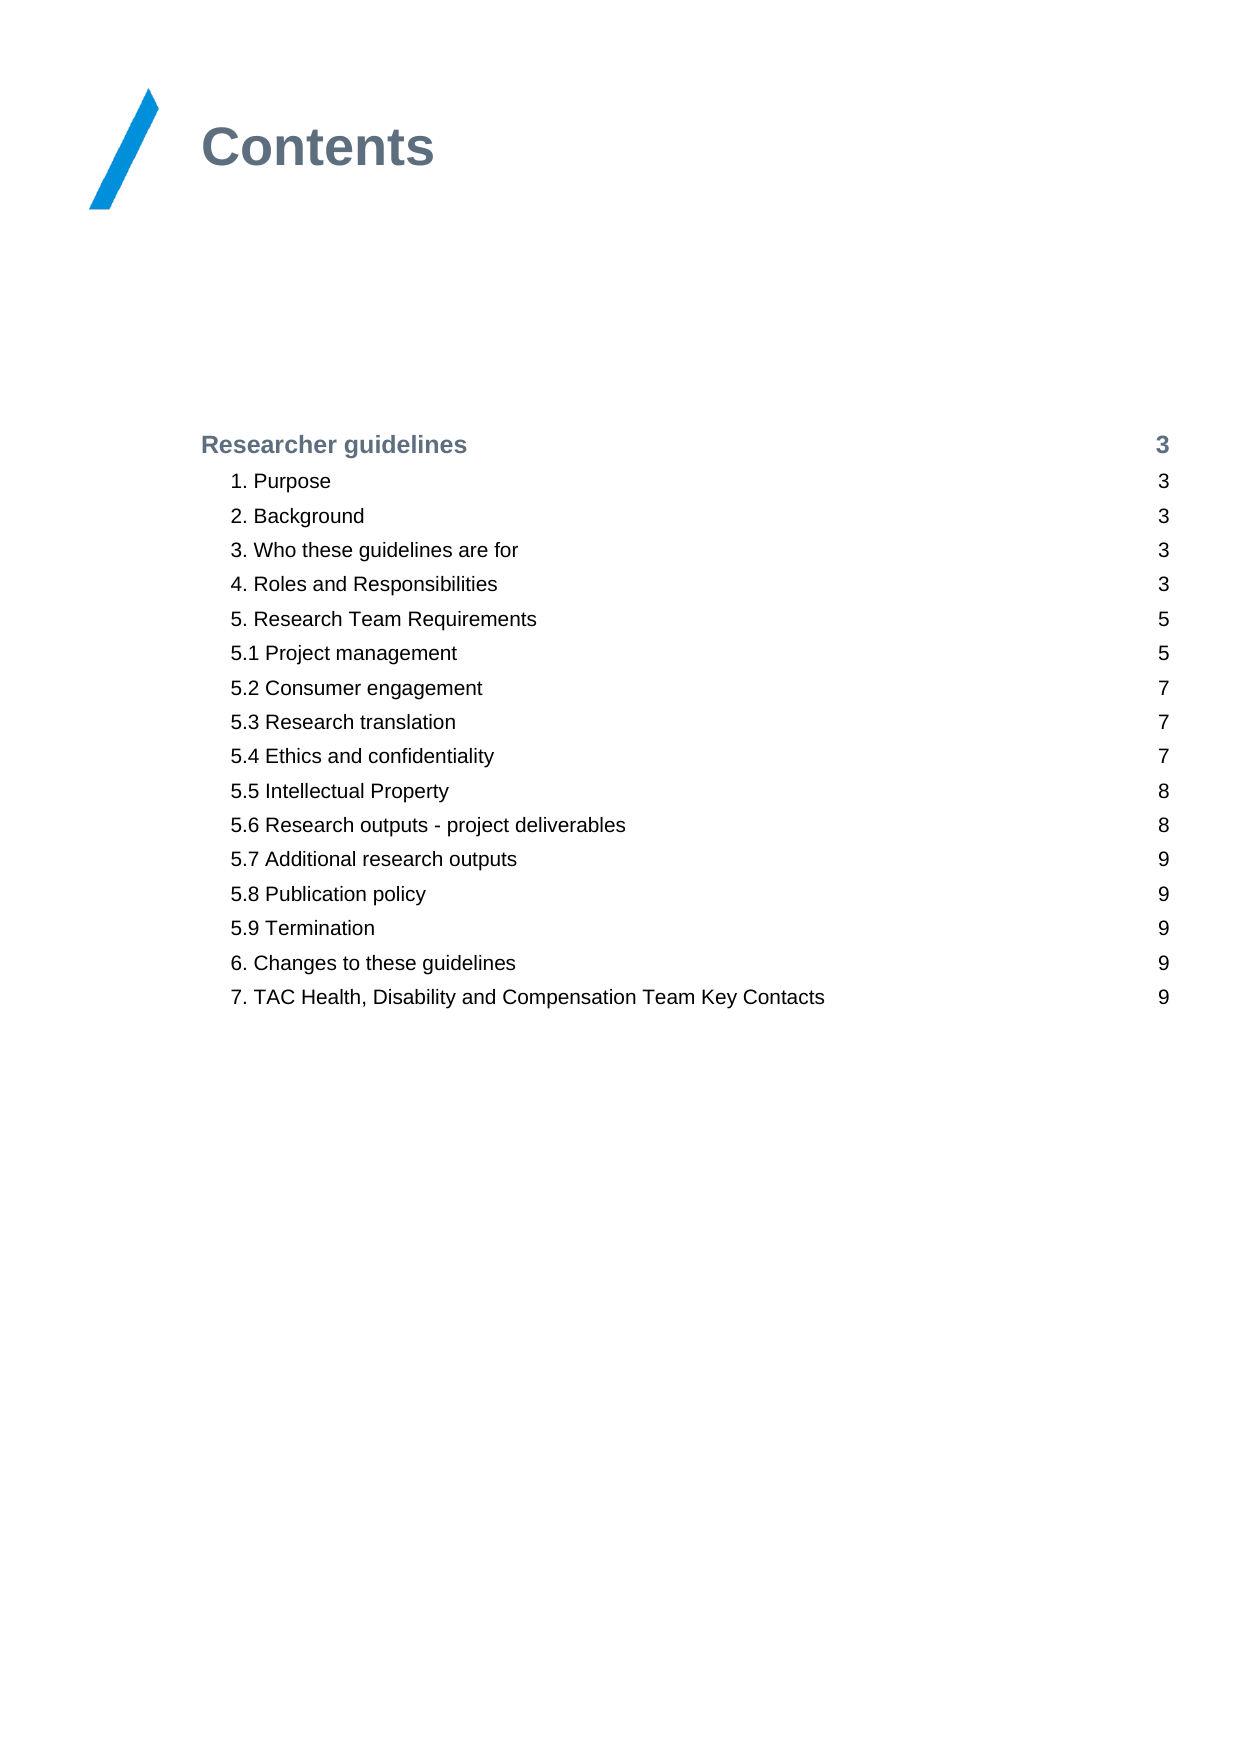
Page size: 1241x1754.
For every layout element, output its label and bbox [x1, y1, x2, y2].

picture [0, 0, 163, 218]
